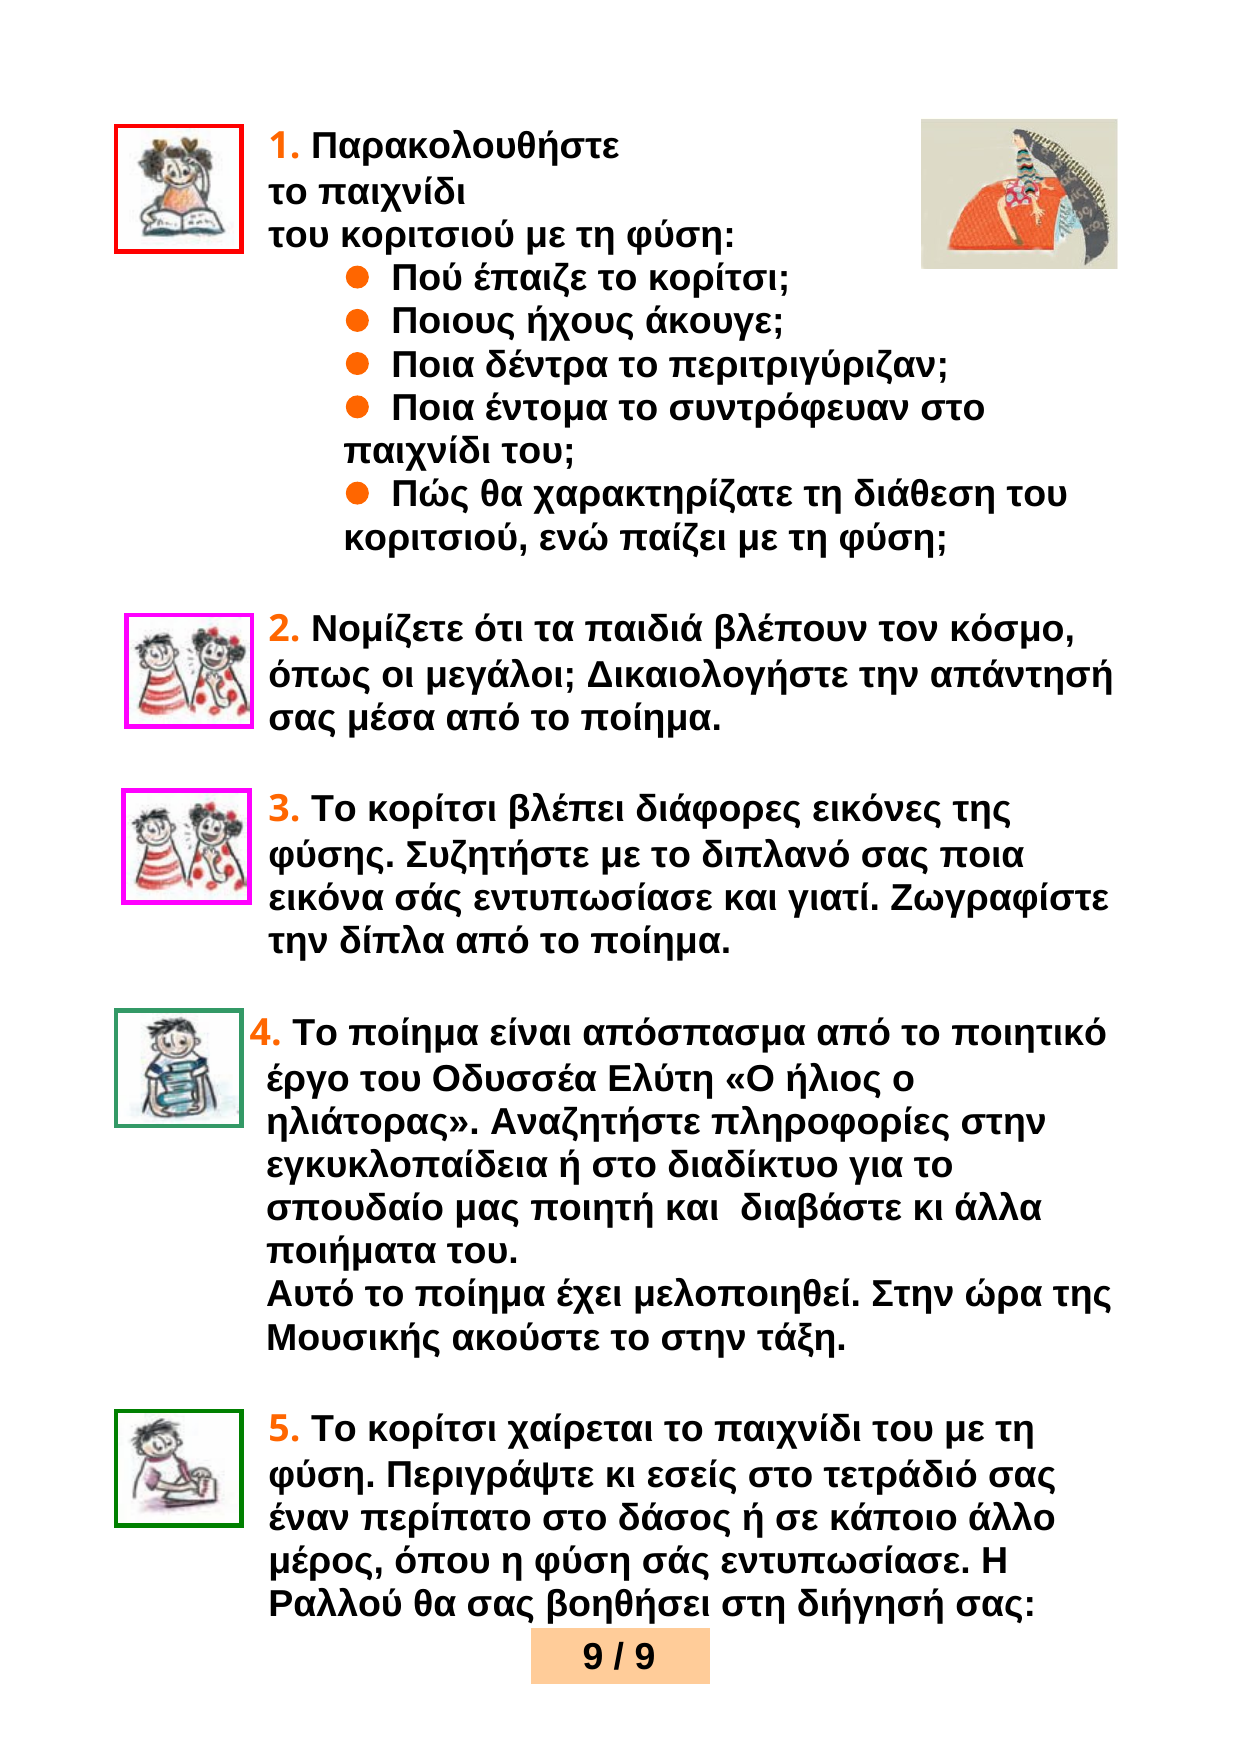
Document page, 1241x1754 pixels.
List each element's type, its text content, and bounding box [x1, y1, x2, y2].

text ηλιάτορας». Αναζητήστε πληροφορίες στην [249, 1099, 1122, 1142]
picture [129, 617, 250, 724]
text Αυτό το ποίημα έχει μελοποιηθεί. Στην ώρα της Μουσικής ακούστε το στην τάξη. [266, 1272, 1122, 1358]
text 4. Το ποίημα είναι απόσπασμα από το ποιητικό [118, 1005, 1122, 1056]
picture [118, 1413, 239, 1523]
text Ποια δέντρα το περιτριγύριζαν; [268, 342, 1122, 385]
picture [921, 118, 1118, 269]
picture [118, 1013, 239, 1124]
text φύσης. Συζητήστε με το διπλανό σας ποια [252, 832, 1122, 876]
text φύση. Περιγράψτε κι εσείς στο τετράδιό σας [244, 1452, 1122, 1495]
text το παιχνίδι [244, 169, 921, 212]
text εικόνα σάς εντυπωσίασε και γιατί. Ζωγραφίστε την δίπλα από το ποίημα. [268, 876, 1122, 962]
picture [126, 793, 247, 900]
text 2. Νομίζετε ότι τα παιδιά βλέπουν τον κόσμο, όπως οι μεγάλοι; Δικαιολογήστε την απάντησή σας μέσα από το ποίημα. [268, 601, 1122, 738]
text του κοριτσιού με τη φύση: [118, 212, 921, 255]
text 3. Το κορίτσι βλέπει διάφορες εικόνες της [118, 781, 1122, 832]
text 1. Παρακολουθήστε [118, 118, 921, 169]
text ποιήματα του. [249, 1228, 1122, 1272]
text έναν περίπατο στο δάσος ή σε κάποιο άλλο μέρος, όπου η φύση σάς εντυπωσίασε. Η Ραλλού θα σας βοηθήσει στη διήγησή σας: [268, 1495, 1122, 1624]
text σπουδαίο μας ποιητή και διαβάστε κι άλλα [249, 1185, 1122, 1228]
text εγκυκλοπαίδεια ή στο διαδίκτυο για το [249, 1142, 1122, 1185]
picture [118, 128, 239, 249]
text Πού έπαιζε το κορίτσι; [268, 255, 1122, 299]
text Ποιους ήχους άκουγε; [268, 299, 1122, 342]
text 5. Το κορίτσι χαίρεται το παιχνίδι του με τη [118, 1401, 1122, 1452]
text έργο του Οδυσσέα Ελύτη «Ο ήλιος ο [244, 1056, 1122, 1099]
text Ποια έντομα το συντρόφευαν στο παιχνίδι του; [343, 385, 1122, 471]
text Πώς θα χαρακτηρίζατε τη διάθεση του κοριτσιού, ενώ παίζει με τη φύση; [343, 471, 1122, 558]
